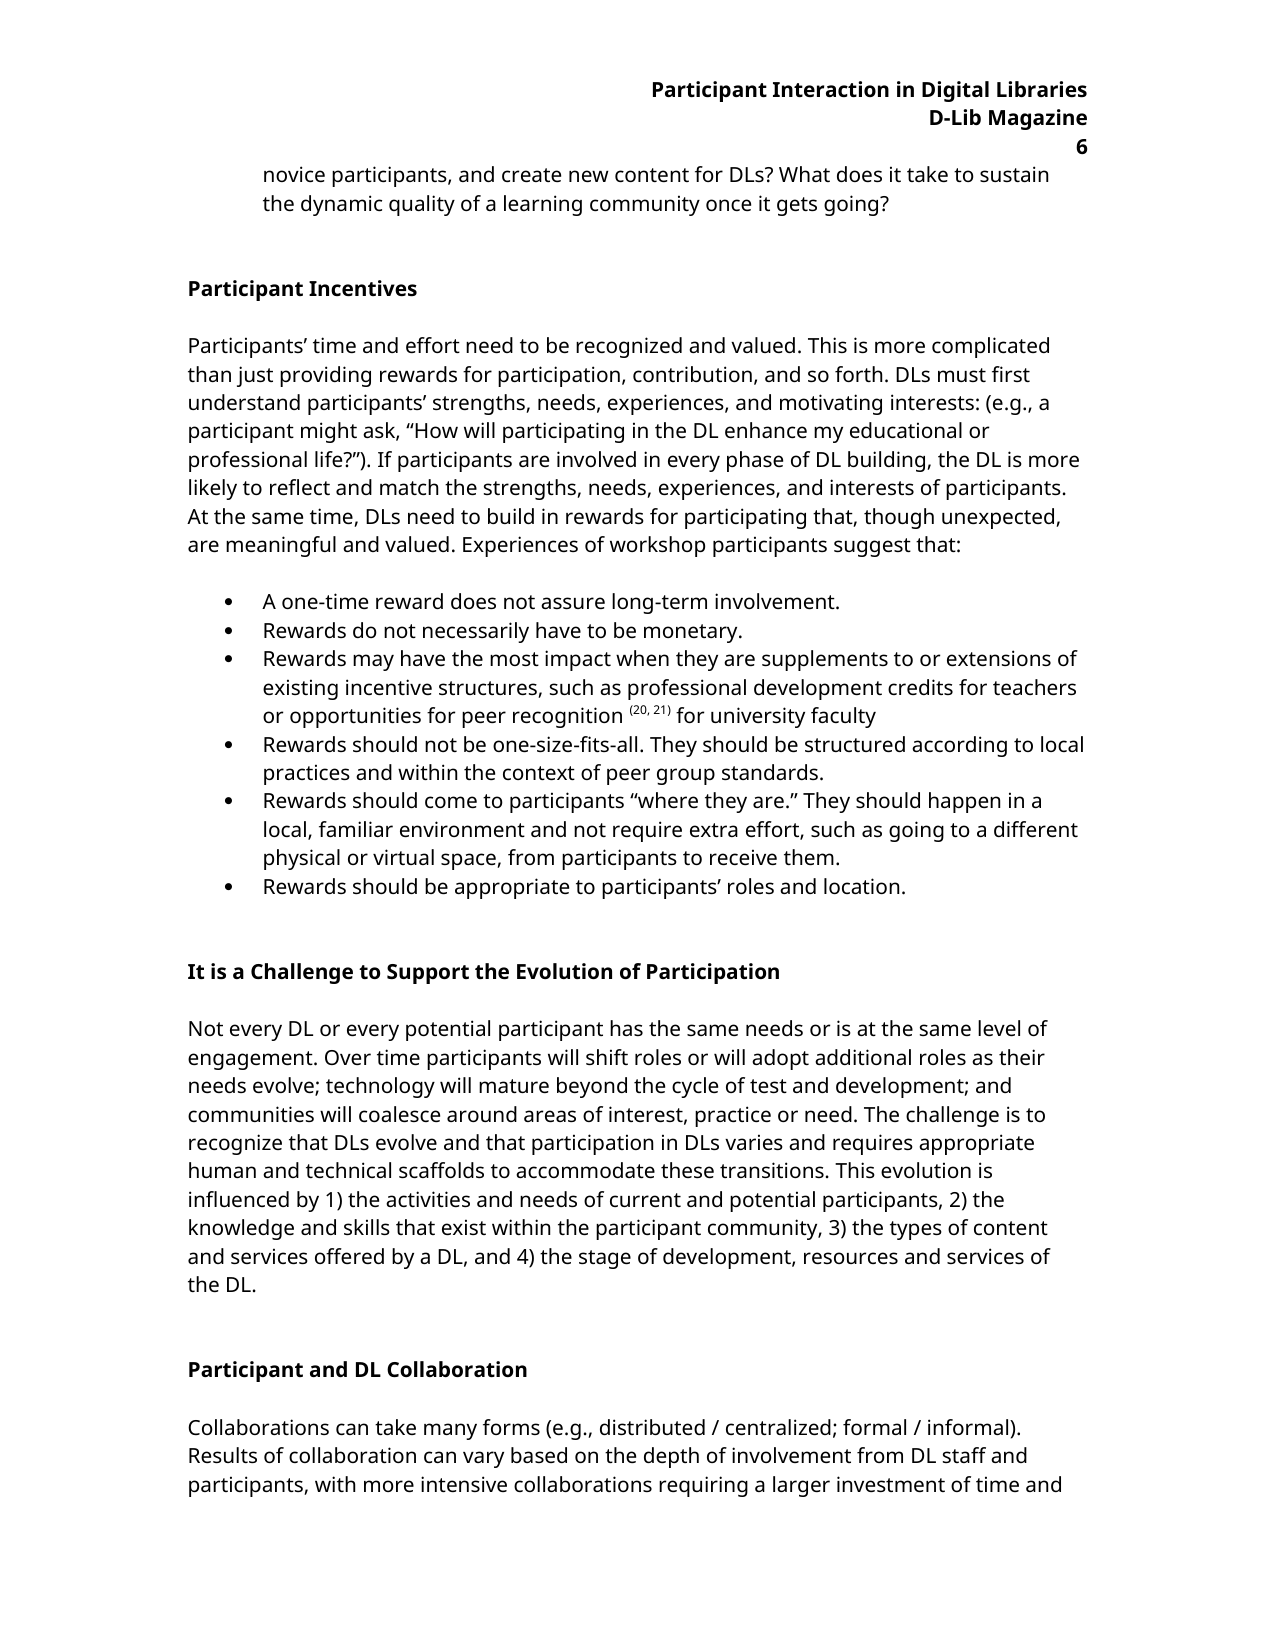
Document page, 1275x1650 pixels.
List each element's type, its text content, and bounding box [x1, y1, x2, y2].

list Rewards do not necessarily have to be monetary. [225, 616, 1087, 644]
subtitle Participant and DL Collaboration [187, 1356, 1087, 1384]
list Rewards may have the most impact when they are supplements to or extensions of existing incentive structures, such as professional development credits for teachers or opportunities for peer recognition (, ) for university faculty [225, 644, 1087, 730]
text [187, 1413, 1087, 1498]
list Rewards should be appropriate to participants’ roles and location. [225, 872, 1087, 900]
list Rewards should come to participants “where they are.” They should happen in a local, familiar environment and not require extra effort, such as going to a different physical or virtual space, from participants to receive them. [225, 787, 1087, 872]
subtitle It is a Challenge to Support the Evolution of Participation [187, 957, 1087, 986]
list A one-time reward does not assure long-term involvement. [225, 587, 1087, 616]
text Not every DL or every potential participant has the same needs or is at the same level of engagement. Over time participants will shift roles or will adopt additional roles as their needs evolve; technology will mature beyond the cycle of test and development; and communities will coalesce around areas of interest, practice or need. The challenge is to recognize that DLs evolve and that participation in DLs varies and requires appropriate human and technical scaffolds to accommodate these transitions. This evolution is influenced by 1) the activities and needs of current and potential participants, 2) the knowledge and skills that exist within the participant community, 3) the types of content and services offered by a DL, and 4) the stage of development, resources and services of the DL. [187, 1014, 1087, 1299]
text Participants’ time and effort need to be recognized and valued. This is more complicated than just providing rewards for participation, contribution, and so forth. DLs must first understand participants’ strengths, needs, experiences, and motivating interests: (e.g., a participant might ask, “How will participating in the DL enhance my educational or professional life?”). If participants are involved in every phase of DL building, the DL is more likely to reflect and match the strengths, needs, experiences, and interests of participants. At the same time, DLs need to build in rewards for participating that, though unexpected, are meaningful and valued. Experiences of workshop participants suggest that: [187, 331, 1087, 559]
list Rewards should not be one-size-fits-all. They should be structured according to local practices and within the context of peer group standards. [225, 730, 1087, 787]
subtitle Participant Incentives [187, 274, 1087, 302]
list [225, 160, 1087, 217]
